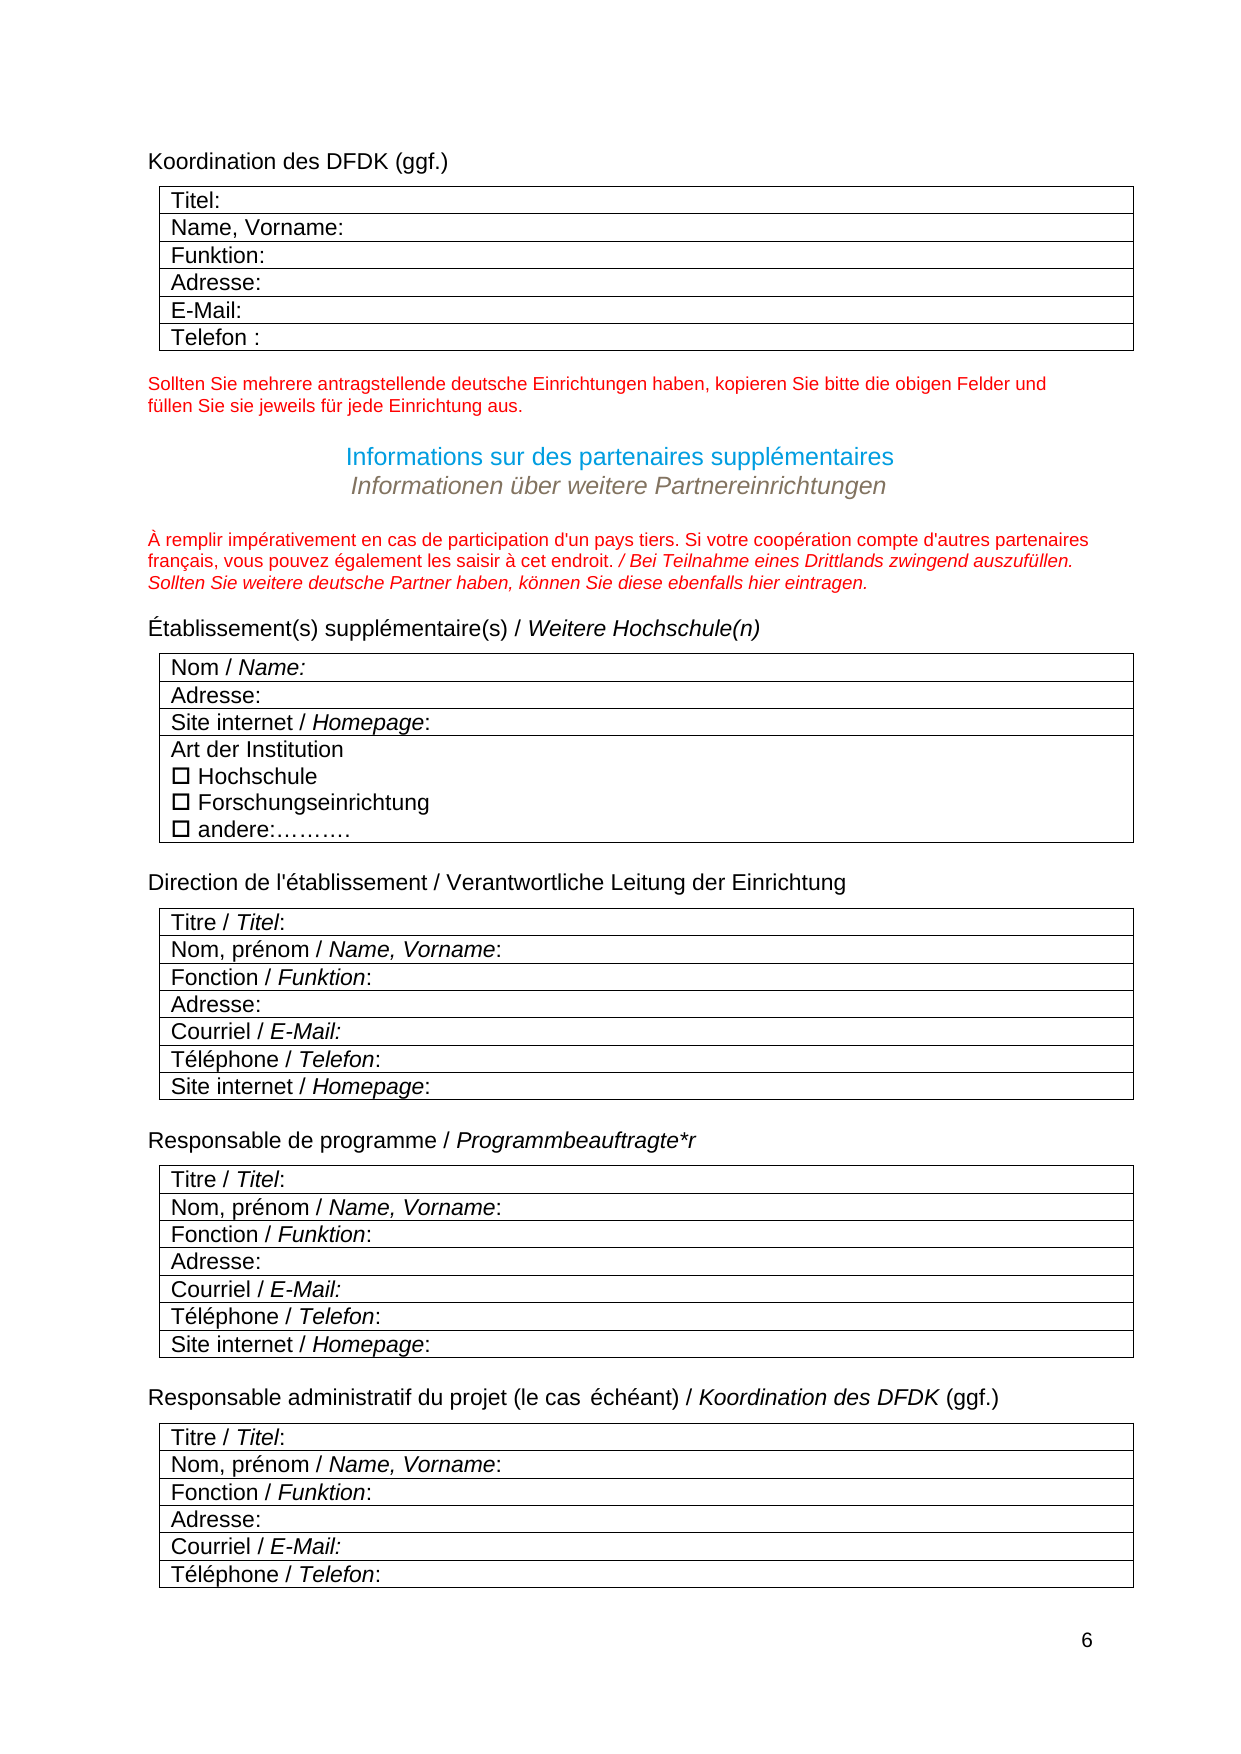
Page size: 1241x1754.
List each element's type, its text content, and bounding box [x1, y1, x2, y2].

text À remplir impérativement en cas de participation d'un pays tiers. Si votre coopération compte d'autres partenaires français, vous pouvez également les saisir à cet endroit. / Bei Teilnahme eines Drittlands zwingend auszufüllen. Sollten Sie weitere deutsche Partner haben, können Sie diese ebenfalls hier eintragen. [148, 529, 1093, 593]
table_cell Fonction / Funktion: [160, 1479, 1133, 1505]
table_cell Téléphone / Telefon: [160, 1303, 1133, 1329]
table_cell Adresse: [160, 1248, 1133, 1275]
table_cell Nom, prénom / Name, Vorname: [160, 1194, 1133, 1220]
table_cell Courriel / E-Mail: [160, 1533, 1133, 1559]
table_cell Telefon : [160, 324, 1133, 350]
table_cell Adresse: [160, 269, 1133, 296]
table_cell Nom, prénom / Name, Vorname: [160, 1451, 1133, 1477]
table_cell Adresse: [160, 991, 1133, 1017]
table_header Titre / Titel: [160, 1424, 1133, 1450]
table_cell Téléphone / Telefon: [160, 1046, 1133, 1072]
table_cell Courriel / E-Mail: [160, 1276, 1133, 1302]
text Responsable administratif du projet (le cas échéant) / Koordination des DFDK (ggf.) [148, 1384, 1093, 1411]
table_cell Site internet / Homepage: [160, 1331, 1133, 1357]
text Informationen über weitere Partnereinrichtungen [148, 471, 1093, 500]
table_cell Fonction / Funktion: [160, 964, 1133, 990]
table_cell Name, Vorname: [160, 214, 1133, 241]
table_header Nom / Name: [160, 654, 1133, 681]
table_header Titre / Titel: [160, 1166, 1133, 1192]
text Direction de l'établissement / Verantwortliche Leitung der Einrichtung [148, 869, 1093, 896]
table_cell E-Mail: [160, 297, 1133, 323]
text Établissement(s) supplémentaire(s) / Weitere Hochschule(n) [148, 615, 1093, 641]
table_cell Fonction / Funktion: [160, 1221, 1133, 1247]
table_cell Art der Institution Hochschule Forschungseinrichtung andere:………. [160, 736, 1133, 842]
table_cell Site internet / Homepage: [160, 1073, 1133, 1099]
text Responsable de programme / Programmbeauftragte*r [148, 1127, 1093, 1153]
text Informations sur des partenaires supplémentaires [148, 442, 1093, 471]
table_cell Adresse: [160, 682, 1133, 708]
table_header Titel: [160, 187, 1133, 213]
table_cell Nom, prénom / Name, Vorname: [160, 936, 1133, 962]
table_cell Site internet / Homepage: [160, 709, 1133, 735]
table_cell Adresse: [160, 1506, 1133, 1532]
table_cell Funktion: [160, 242, 1133, 268]
text Koordination des DFDK (ggf.) [148, 148, 1093, 174]
table_cell Courriel / E-Mail: [160, 1018, 1133, 1044]
table_header Titre / Titel: [160, 909, 1133, 935]
table_cell Téléphone / Telefon: [160, 1561, 1133, 1587]
text Sollten Sie mehrere antragstellende deutsche Einrichtungen haben, kopieren Sie bitte die obigen Felder und füllen Sie sie jeweils für jede Einrichtung aus. [148, 373, 1093, 416]
